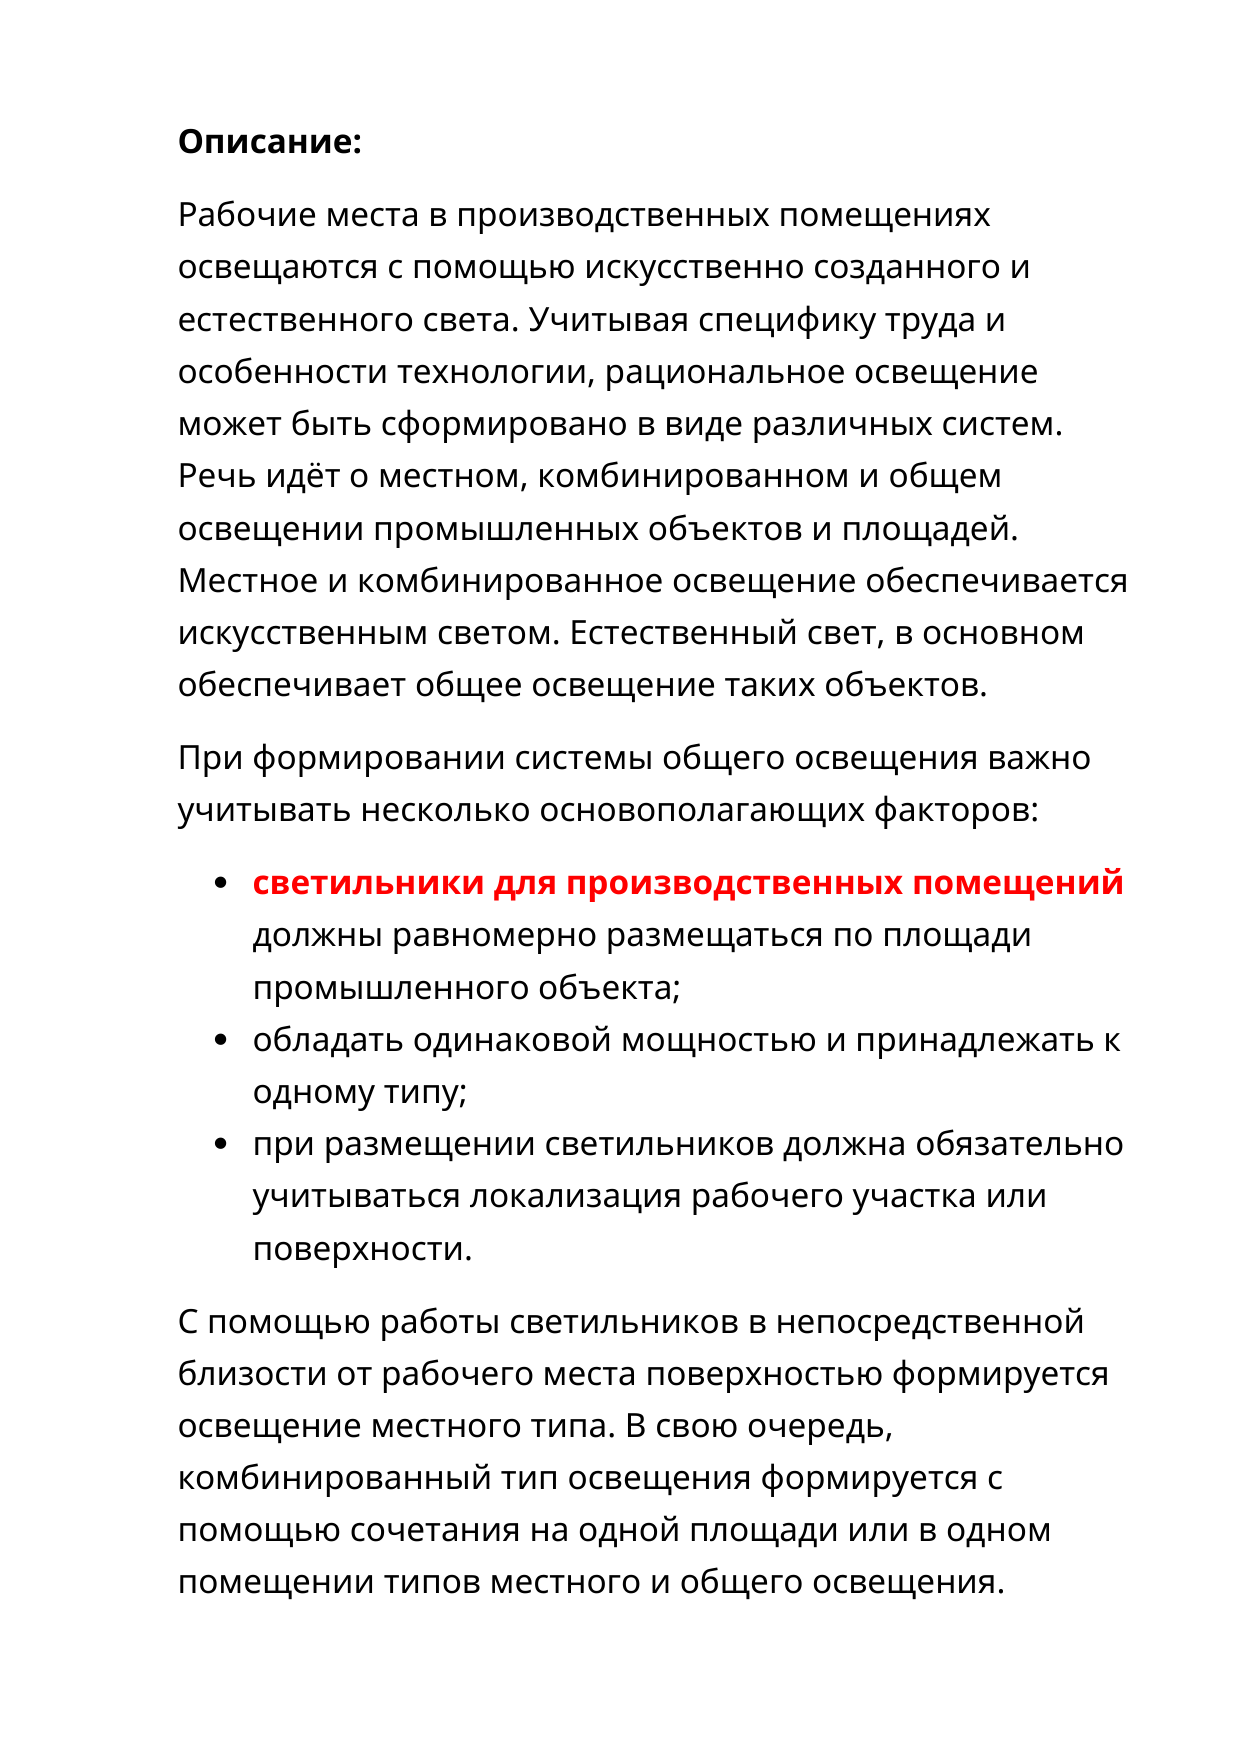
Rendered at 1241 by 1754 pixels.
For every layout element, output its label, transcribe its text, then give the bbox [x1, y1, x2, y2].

text При формировании системы общего освещения важно учитывать несколько основополагающих факторов: [177, 734, 1152, 831]
list обладать одинаковой мощностью и принадлежать к одному типу; [215, 1016, 1152, 1113]
text Описание: [177, 118, 1152, 163]
list светильники для производственных помещений должны равномерно размещаться по площади промышленного объекта; [215, 859, 1152, 1009]
text Рабочие места в производственных помещениях освещаются с помощью искусственно созданного и естественного света. Учитывая специфику труда и особенности технологии, рациональное освещение может быть сформировано в виде различных систем. Речь идёт о местном, комбинированном и общем освещении промышленных объектов и площадей. Местное и комбинированное освещение обеспечивается искусственным светом. Естественный свет, в основном обеспечивает общее освещение таких объектов. [177, 191, 1152, 706]
text С помощью работы светильников в непосредственной близости от рабочего места поверхностью формируется освещение местного типа. В свою очередь, комбинированный тип освещения формируется с помощью сочетания на одной площади или в одном помещении типов местного и общего освещения. [177, 1297, 1152, 1604]
list при размещении светильников должна обязательно учитываться локализация рабочего участка или поверхности. [215, 1120, 1152, 1270]
